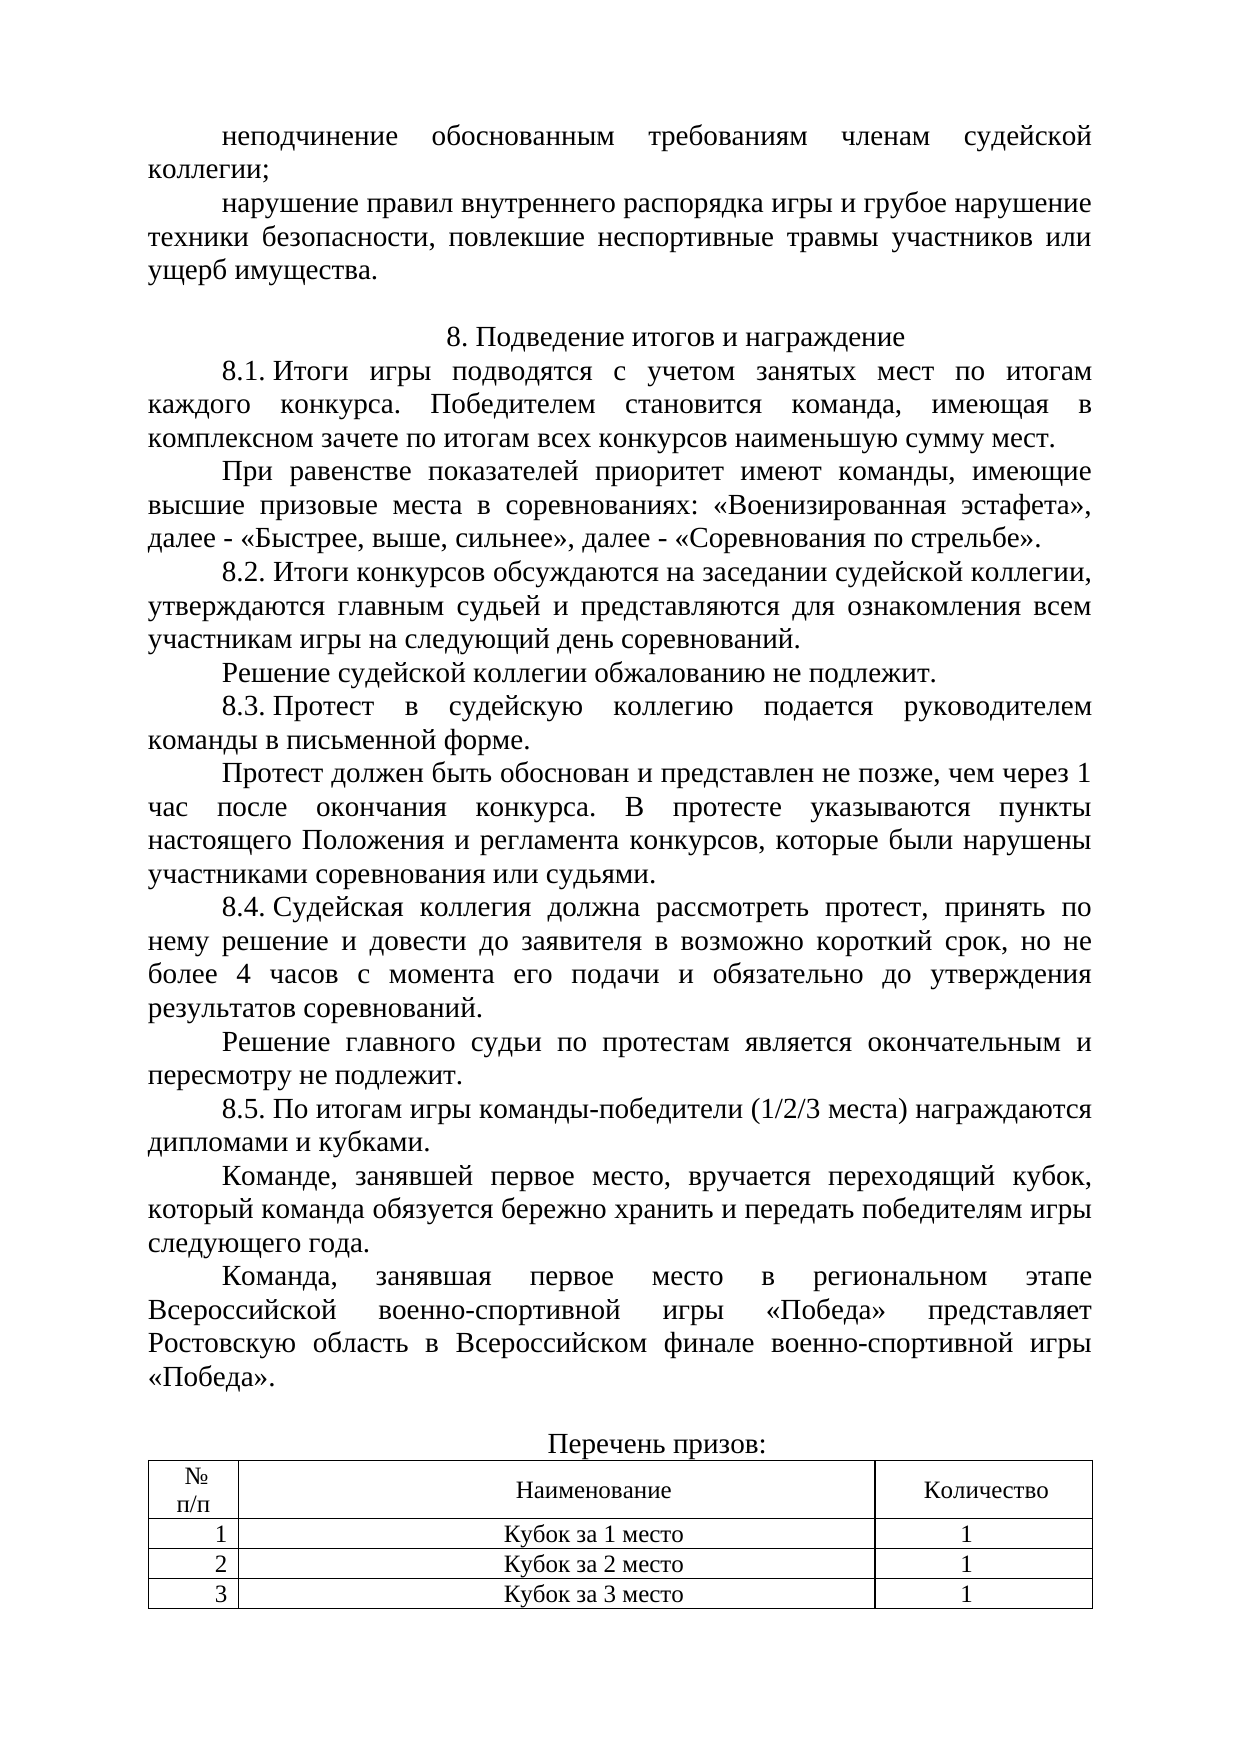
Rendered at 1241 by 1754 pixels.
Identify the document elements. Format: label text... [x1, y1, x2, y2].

text неподчинение обоснованным требованиям членам судейской коллегии; [148, 118, 1092, 185]
table_cell Кубок за 3 место [239, 1579, 874, 1608]
text Решение главного судьи по протестам является окончательным и пересмотру не подлежит. [148, 1024, 1093, 1091]
text 8.1. Итоги игры подводятся с учетом занятых мест по итогам каждого конкурса. Победителем становится команда, имеющая в комплексном зачете по итогам всех конкурсов наименьшую сумму мест. [148, 353, 1093, 453]
table_cell 3 [149, 1579, 238, 1608]
text 8.3. Протест в судейскую коллегию подается руководителем команды в письменной форме. [148, 688, 1093, 755]
text 8.2. Итоги конкурсов обсуждаются на заседании судейской коллегии, утверждаются главным судьей и представляются для ознакомления всем участникам игры на следующий день соревнований. [148, 554, 1093, 655]
table_cell 1 [876, 1519, 1092, 1548]
table_header Наименование [239, 1461, 874, 1518]
text нарушение правил внутреннего распорядка игры и грубое нарушение техники безопасности, повлекшие неспортивные травмы участников или ущерб имущества. [148, 185, 1092, 286]
text 8.4. Судейская коллегия должна рассмотреть протест, принять по нему решение и довести до заявителя в возможно короткий срок, но не более 4 часов с момента его подачи и обязательно до утверждения результатов соревнований. [148, 889, 1093, 1024]
text 8.5. По итогам игры команды-победители (1/2/3 места) награждаются дипломами и кубками. [148, 1091, 1093, 1158]
text Решение судейской коллегии обжалованию не подлежит. [148, 655, 1093, 688]
table_cell Кубок за 1 место [239, 1519, 874, 1548]
table_cell 2 [149, 1549, 238, 1578]
table_cell Кубок за 2 место [239, 1549, 874, 1578]
text Команде, занявшей первое место, вручается переходящий кубок, который команда обязуется бережно хранить и передать победителям игры следующего года. [148, 1158, 1093, 1258]
text При равенстве показателей приоритет имеют команды, имеющие высшие призовые места в соревнованиях: «Военизированная эстафета», далее - «Быстрее, выше, сильнее», далее - «Соревнования по стрельбе». [148, 453, 1093, 554]
table_cell 1 [876, 1579, 1092, 1608]
table_cell 1 [149, 1519, 238, 1548]
table_header Количество [876, 1461, 1092, 1518]
text Перечень призов: [148, 1426, 1092, 1460]
table_header № п/п [149, 1461, 238, 1518]
text 8. Подведение итогов и награждение [259, 319, 1092, 353]
text Протест должен быть обоснован и представлен не позже, чем через 1 час после окончания конкурса. В протесте указываются пункты настоящего Положения и регламента конкурсов, которые были нарушены участниками соревнования или судьями. [148, 755, 1093, 889]
table_cell 1 [876, 1549, 1092, 1578]
text Команда, занявшая первое место в региональном этапе Всероссийской военно-спортивной игры «Победа» представляет Ростовскую область в Всероссийском финале военно-спортивной игры «Победа». [148, 1258, 1093, 1393]
